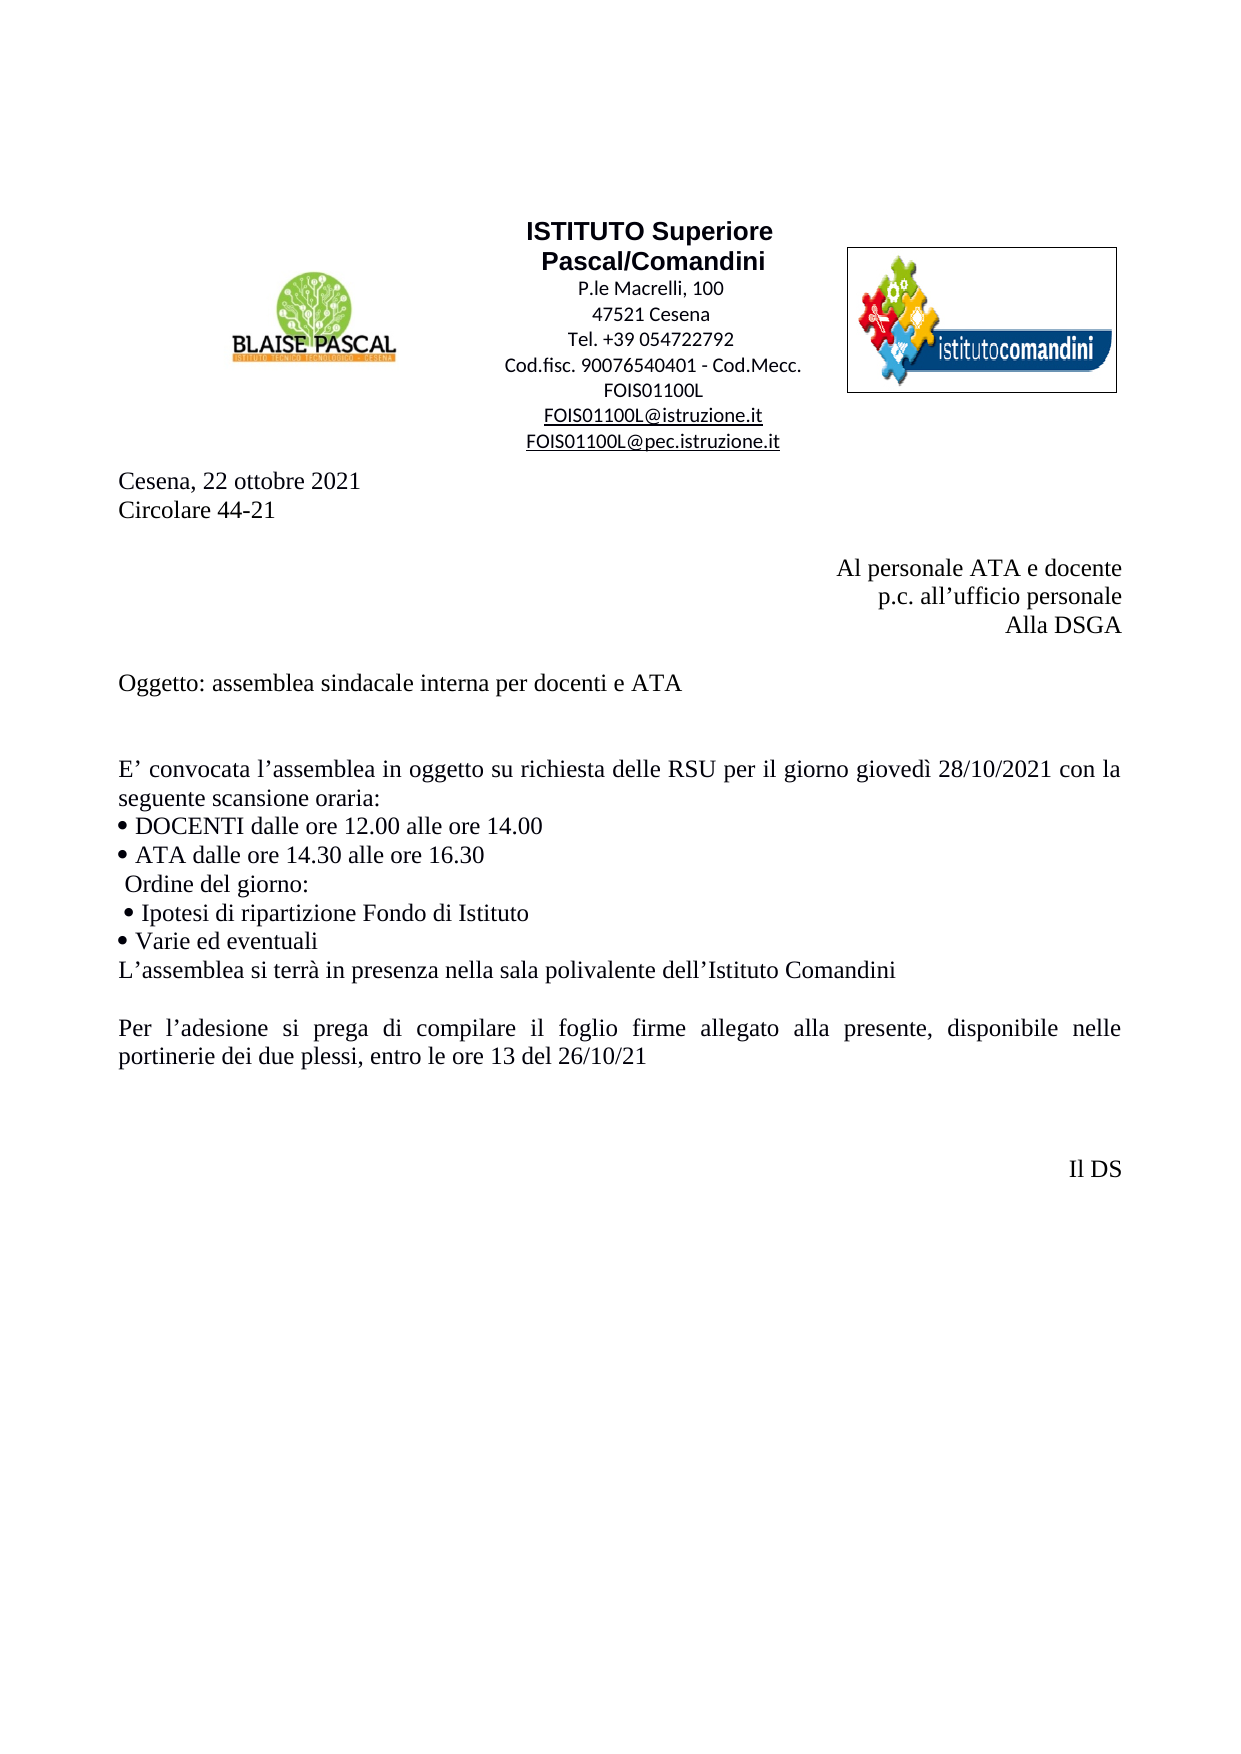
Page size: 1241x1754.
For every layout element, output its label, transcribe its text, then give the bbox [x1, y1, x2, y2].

table_header [808, 148, 1156, 466]
text ATA dalle ore 14.30 alle ore 16.30 [118, 840, 1122, 869]
text L’assemblea si terrà in presenza nella sala polivalente dell’Istituto Comandini [118, 955, 1122, 984]
text Cesena, 22 ottobre 2021 [118, 466, 1122, 495]
table_header [129, 148, 498, 466]
text Ordine del giorno: [118, 869, 1122, 898]
text DOCENTI dalle ore 12.00 alle ore 14.00 [118, 811, 1122, 840]
text Ipotesi di ripartizione Fondo di Istituto [118, 898, 1122, 926]
table_header ISTITUTO Superiore Pascal/Comandini P.le Macrelli, 100 47521 Cesena Tel. +39 054722792 Cod.fisc. 90076540401 - Cod.Mecc. FOIS01100L FOIS01100L@istruzione.it FOIS01100L@pec.istruzione.it [499, 148, 808, 466]
text Alla DSGA [118, 610, 1122, 639]
text p.c. all’ufficio personale [118, 581, 1122, 610]
text Varie ed eventuali [118, 926, 1122, 955]
text E’ convocata l’assemblea in oggetto su richiesta delle RSU per il giorno giovedì 28/10/2021 con la seguente scansione oraria: [118, 754, 1122, 811]
text Per l’adesione si prega di compilare il foglio firme allegato alla presente, disponibile nelle portinerie dei due plessi, entro le ore 13 del 26/10/21 [118, 1013, 1122, 1070]
text Oggetto: assemblea sindacale interna per docenti e ATA [118, 668, 1122, 696]
text Il DS [118, 1154, 1122, 1183]
text Al personale ATA e docente [118, 553, 1122, 581]
text Circolare 44-21 [118, 495, 1122, 524]
